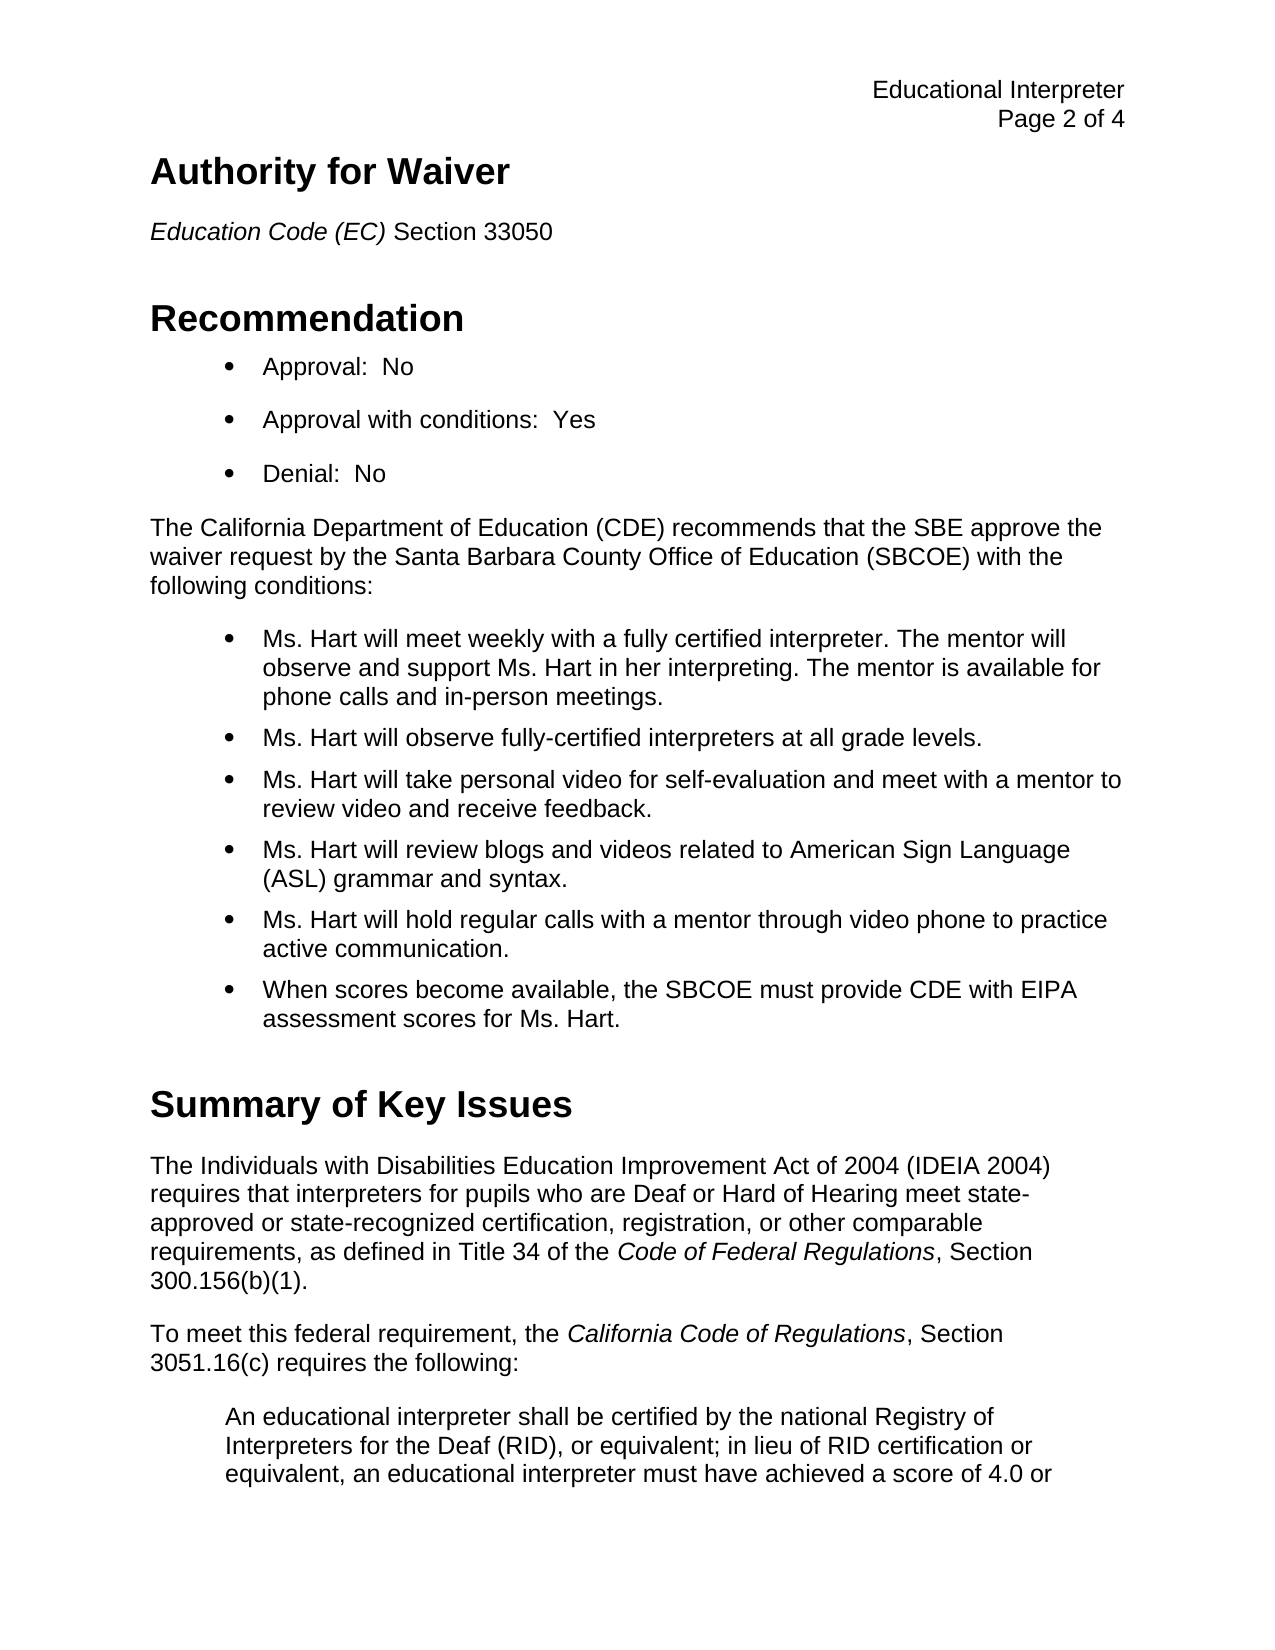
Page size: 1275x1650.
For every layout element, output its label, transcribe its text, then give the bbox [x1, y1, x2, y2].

text The California Department of Education (CDE) recommends that the SBE approve the waiver request by the Santa Barbara County Office of Education (SBCOE) with the following conditions: [150, 513, 1125, 599]
text The Individuals with Disabilities Education Improvement Act of 2004 (IDEIA 2004) requires that interpreters for pupils who are Deaf or Hard of Hearing meet state-approved or state-recognized certification, registration, or other comparable requirements, as defined in Title 34 of the Code of Federal Regulations, Section 300.156(b)(1). [150, 1151, 1125, 1294]
subtitle Summary of Key Issues [150, 1083, 1125, 1126]
list When scores become available, the SBCOE must provide CDE with EIPA assessment scores for Ms. Hart. [225, 975, 1125, 1033]
subtitle Recommendation [150, 296, 1125, 339]
list Approval with conditions: Yes [225, 406, 1125, 434]
list Ms. Hart will review blogs and videos related to American Sign Language (ASL) grammar and syntax. [225, 835, 1125, 892]
list Ms. Hart will observe fully-certified interpreters at all grade levels. [225, 723, 1125, 752]
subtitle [225, 1402, 1125, 1488]
list Denial: No [225, 459, 1125, 488]
list Ms. Hart will take personal video for self-evaluation and meet with a mentor to review video and receive feedback. [225, 765, 1125, 822]
text Education Code (EC) Section 33050 [150, 217, 1125, 246]
list Ms. Hart will hold regular calls with a mentor through video phone to practice active communication. [225, 905, 1125, 962]
text To meet this federal requirement, the California Code of Regulations, Section 3051.16(c) requires the following: [150, 1319, 1125, 1377]
subtitle Authority for Waiver [150, 149, 1125, 192]
list Approval: No [225, 352, 1125, 381]
list Ms. Hart will meet weekly with a fully certified interpreter. The mentor will observe and support Ms. Hart in her interpreting. The mentor is available for phone calls and in-person meetings. [225, 624, 1125, 711]
